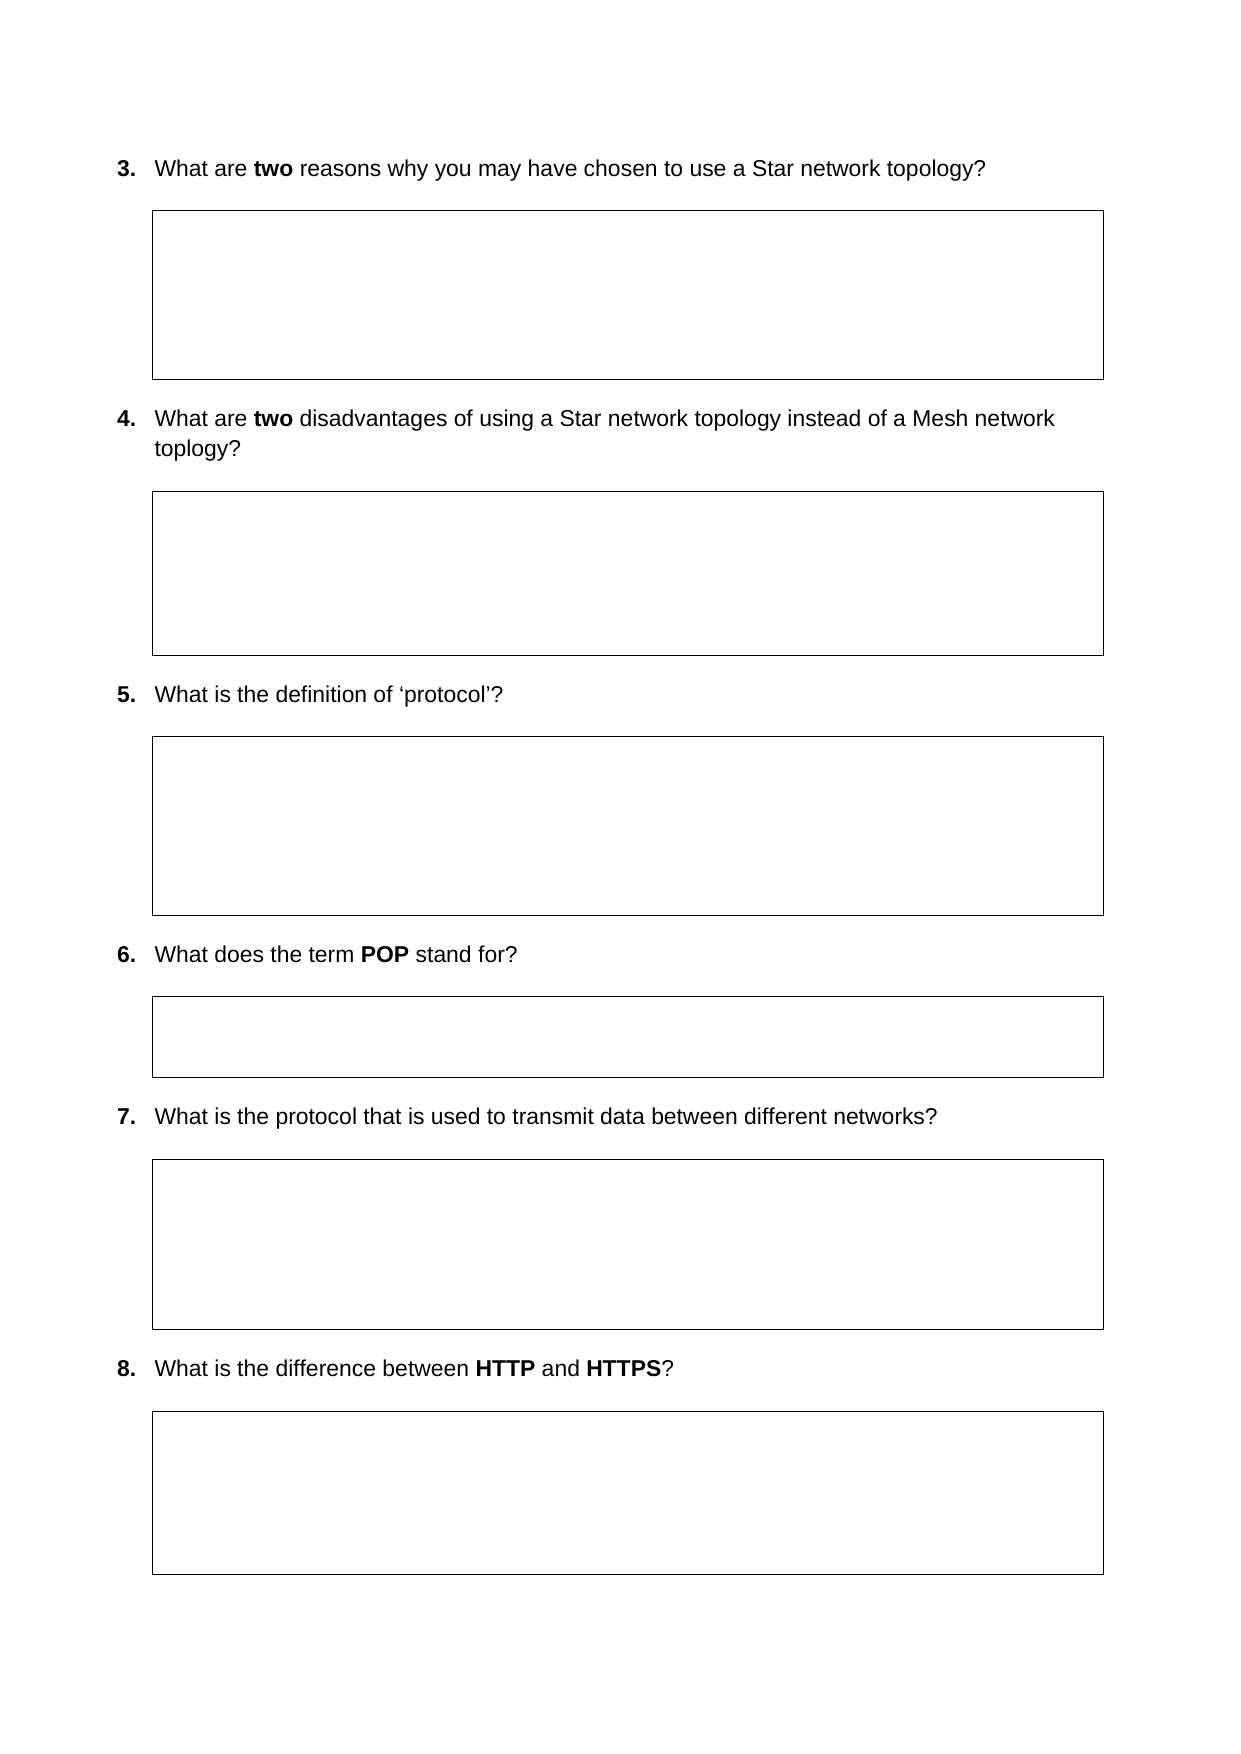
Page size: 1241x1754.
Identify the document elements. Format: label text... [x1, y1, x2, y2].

list What is the difference between HTTP and HTTPS? [117, 1355, 1092, 1382]
table_header [153, 1160, 1103, 1329]
table_header [153, 1412, 1103, 1574]
list What are two disadvantages of using a Star network topology instead of a Mesh network toplogy? [117, 405, 1092, 462]
list What does the term POP stand for? [117, 941, 1092, 967]
list What is the protocol that is used to transmit data between different networks? [117, 1103, 1092, 1129]
table_header [153, 997, 1103, 1077]
table_header [153, 211, 1103, 379]
list What is the definition of ‘protocol’? [117, 681, 1092, 707]
table_header [153, 737, 1103, 915]
table_header [153, 492, 1103, 655]
list What are two reasons why you may have chosen to use a Star network topology? [117, 155, 1092, 181]
